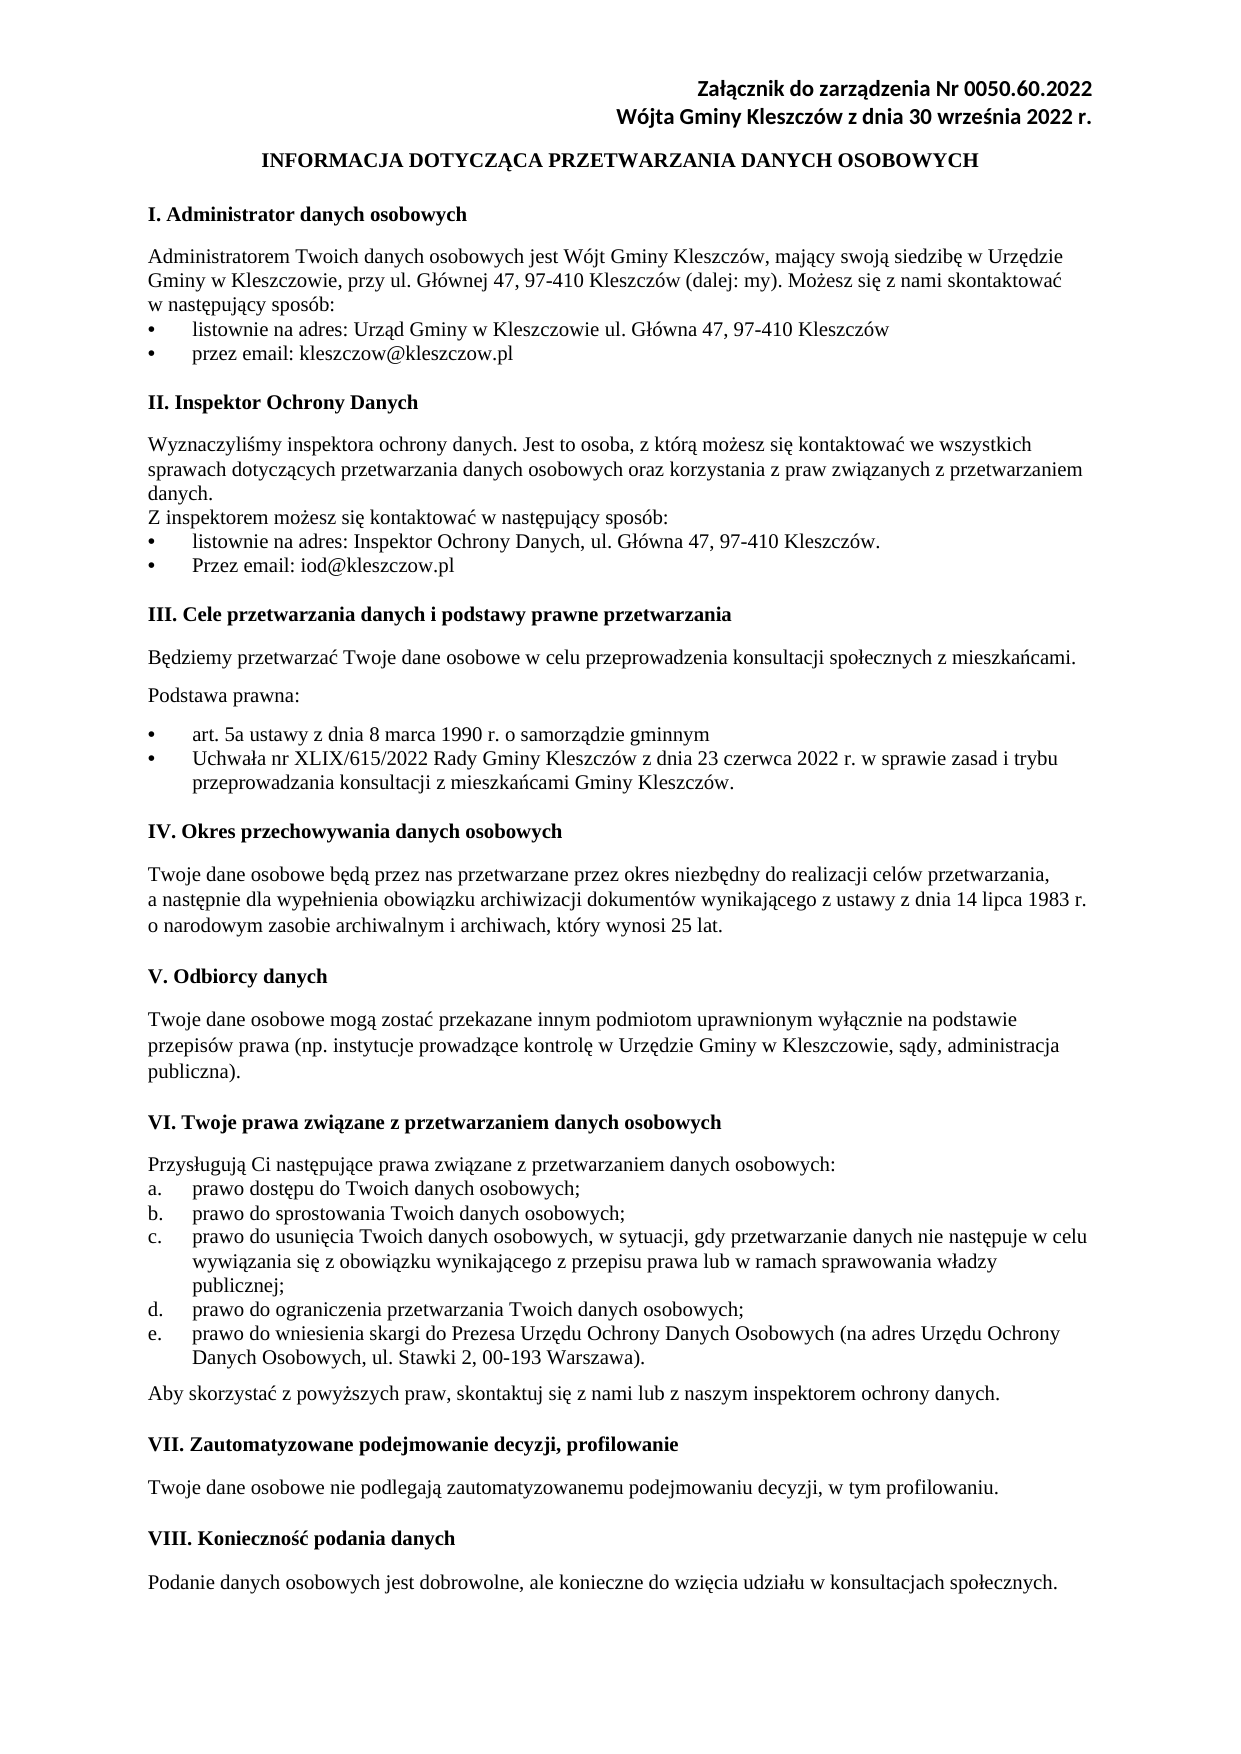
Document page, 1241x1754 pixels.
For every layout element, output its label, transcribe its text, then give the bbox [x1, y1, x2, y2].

text II. Inspektor Ochrony Danych [148, 390, 1093, 414]
text III. Cele przetwarzania danych i podstawy prawne przetwarzania [148, 602, 1093, 626]
text Będziemy przetwarzać Twoje dane osobowe w celu przeprowadzenia konsultacji społecznych z mieszkańcami. [148, 644, 1093, 669]
list Wyznaczyliśmy inspektora ochrony danych. Jest to osoba, z którą możesz się kontaktować we wszystkich sprawach dotyczących przetwarzania danych osobowych oraz korzystania z praw związanych z przetwarzaniem danych. Z inspektorem możesz się kontaktować w następujący sposób: [148, 432, 1093, 529]
text IV. Okres przechowywania danych osobowych [148, 819, 1093, 843]
text Twoje dane osobowe mogą zostać przekazane innym podmiotom uprawnionym wyłącznie na podstawie przepisów prawa (np. instytucje prowadzące kontrolę w Urzędzie Gminy w Kleszczowie, sądy, administracja publiczna). [148, 1007, 1093, 1083]
list listownie na adres: Urząd Gminy w Kleszczowie ul. Główna 47, 97-410 Kleszczów [148, 316, 1093, 341]
text Twoje dane osobowe nie podlegają zautomatyzowanemu podejmowaniu decyzji, w tym profilowaniu. [148, 1475, 1093, 1499]
list listownie na adres: Inspektor Ochrony Danych, ul. Główna 47, 97-410 Kleszczów. [148, 529, 1093, 553]
list prawo do ograniczenia przetwarzania Twoich danych osobowych; [148, 1297, 1093, 1321]
list Przez email: iod@kleszczow.pl [148, 553, 1093, 577]
text VI. Twoje prawa związane z przetwarzaniem danych osobowych [148, 1110, 1093, 1134]
list prawo do sprostowania Twoich danych osobowych; [148, 1200, 1093, 1224]
list prawo dostępu do Twoich danych osobowych; [148, 1176, 1093, 1200]
text VIII. Konieczność podania danych [148, 1526, 1093, 1550]
text V. Odbiorcy danych [148, 964, 1093, 988]
text Twoje dane osobowe będą przez nas przetwarzane przez okres niezbędny do realizacji celów przetwarzania, a następnie dla wypełnienia obowiązku archiwizacji dokumentów wynikającego z ustawy z dnia 14 lipca 1983 r. o narodowym zasobie archiwalnym i archiwach, który wynosi 25 lat. [148, 861, 1093, 937]
list Przysługują Ci następujące prawa związane z przetwarzaniem danych osobowych: [148, 1152, 1093, 1176]
text Podanie danych osobowych jest dobrowolne, ale konieczne do wzięcia udziału w konsultacjach społecznych. [148, 1570, 1093, 1594]
list prawo do usunięcia Twoich danych osobowych, w sytuacji, gdy przetwarzanie danych nie następuje w celu wywiązania się z obowiązku wynikającego z przepisu prawa lub w ramach sprawowania władzy publicznej; [148, 1224, 1093, 1297]
text Aby skorzystać z powyższych praw, skontaktuj się z nami lub z naszym inspektorem ochrony danych. [148, 1381, 1093, 1405]
text I. Administrator danych osobowych [148, 202, 1093, 226]
list przez email: kleszczow@kleszczow.pl [148, 341, 1093, 365]
text VII. Zautomatyzowane podejmowanie decyzji, profilowanie [148, 1432, 1093, 1456]
text Podstawa prawna: [148, 683, 1093, 707]
list Uchwała nr XLIX/615/2022 Rady Gminy Kleszczów z dnia 23 czerwca 2022 r. w sprawie zasad i trybu przeprowadzania konsultacji z mieszkańcami Gminy Kleszczów. [148, 746, 1093, 794]
list Administratorem Twoich danych osobowych jest Wójt Gminy Kleszczów, mający swoją siedzibę w Urzędzie Gminy w Kleszczowie, przy ul. Głównej 47, 97-410 Kleszczów (dalej: my). Możesz się z nami skontaktować w następujący sposób: [148, 244, 1093, 316]
text INFORMACJA DOTYCZĄCA PRZETWARZANIA DANYCH OSOBOWYCH [148, 148, 1093, 172]
list art. 5a ustawy z dnia 8 marca 1990 r. o samorządzie gminnym [148, 721, 1093, 746]
list prawo do wniesienia skargi do Prezesa Urzędu Ochrony Danych Osobowych (na adres Urzędu Ochrony Danych Osobowych, ul. Stawki 2, 00-193 Warszawa). [148, 1321, 1093, 1369]
